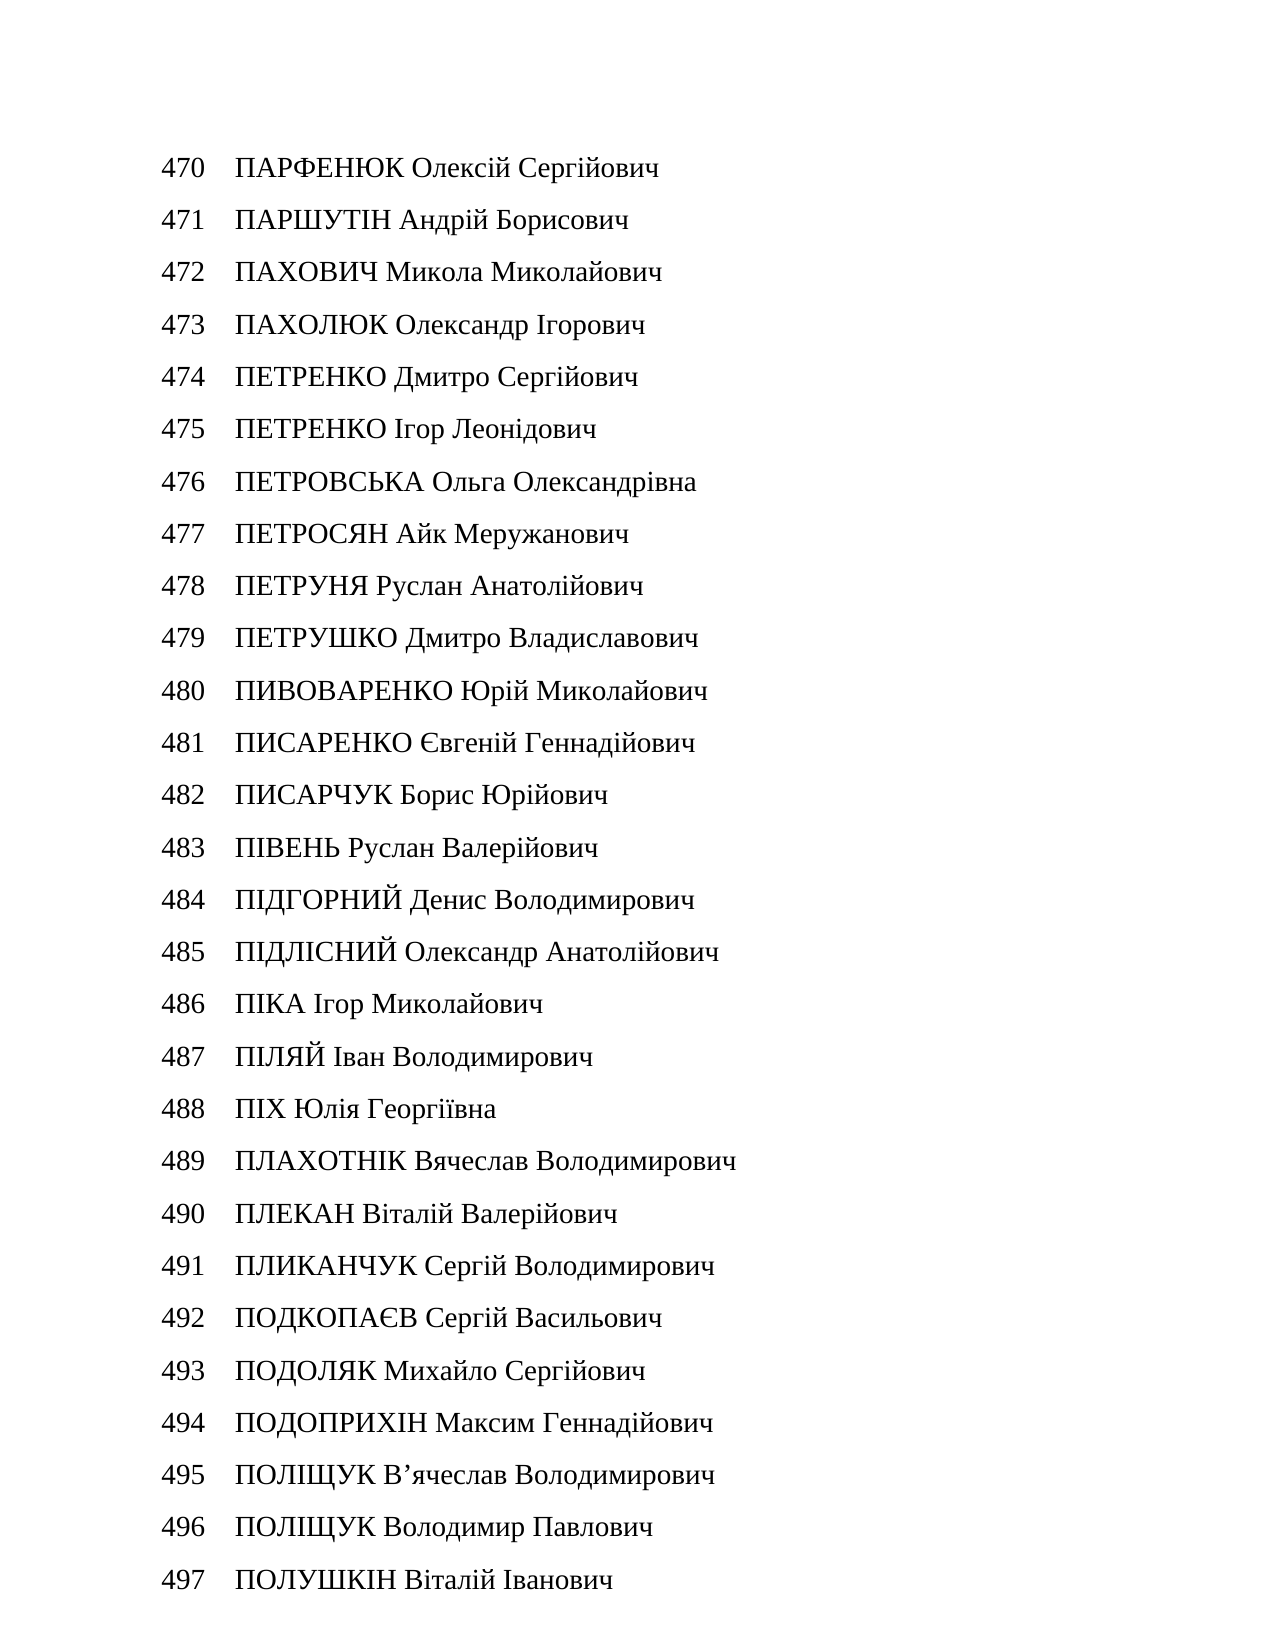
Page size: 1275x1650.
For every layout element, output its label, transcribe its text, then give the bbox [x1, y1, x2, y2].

table_cell ПІДЛІСНИЙ Олександр Анатолійович [223, 934, 962, 987]
table_cell 492 [150, 1300, 223, 1353]
table_cell 473 [150, 307, 223, 359]
table_cell 495 [150, 1457, 223, 1509]
table_cell 493 [150, 1353, 223, 1405]
table_cell 470 [150, 150, 223, 202]
table_cell ПОДКОПАЄВ Сергій Васильович [223, 1300, 962, 1353]
table_cell 488 [150, 1091, 223, 1143]
table_cell ПИВОВАРЕНКО Юрій Миколайович [223, 673, 962, 725]
table_cell 484 [150, 882, 223, 934]
table_cell ПОЛУШКІН Віталій Іванович [223, 1562, 962, 1614]
table_cell ПІХ Юлія Георгіївна [223, 1091, 962, 1143]
table_cell ПОДОЛЯК Михайло Сергійович [223, 1353, 962, 1405]
table_cell 474 [150, 359, 223, 411]
table_cell ПІЛЯЙ Іван Володимирович [223, 1039, 962, 1091]
table_cell ПІКА Ігор Миколайович [223, 987, 962, 1039]
table_cell ПЕТРОСЯН Айк Меружанович [223, 516, 962, 568]
table_cell 491 [150, 1248, 223, 1300]
table_cell ПЕТРЕНКО Дмитро Сергійович [223, 359, 962, 411]
table_cell 471 [150, 202, 223, 254]
table_cell 489 [150, 1144, 223, 1196]
table_cell 480 [150, 673, 223, 725]
table_cell 472 [150, 255, 223, 307]
table_cell ПІДГОРНИЙ Денис Володимирович [223, 882, 962, 934]
table_cell 483 [150, 830, 223, 882]
table_cell ПИСАРЕНКО Євгеній Геннадійович [223, 725, 962, 777]
table_cell ПЕТРОВСЬКА Ольга Олександрівна [223, 464, 962, 516]
table_cell 479 [150, 621, 223, 673]
table_cell 476 [150, 464, 223, 516]
table_cell ПИСАРЧУК Борис Юрійович [223, 778, 962, 830]
table_cell 477 [150, 516, 223, 568]
table_cell ПОЛІЩУК Володимир Павлович [223, 1510, 962, 1562]
table_cell ПАХОЛЮК Олександр Ігорович [223, 307, 962, 359]
table_cell 486 [150, 987, 223, 1039]
table_cell 490 [150, 1196, 223, 1248]
table_cell 485 [150, 934, 223, 987]
table_cell ПАРШУТІН Андрій Борисович [223, 202, 962, 254]
table_cell 494 [150, 1405, 223, 1457]
table_cell ПЛАХОТНІК Вячеслав Володимирович [223, 1144, 962, 1196]
table_cell ПЕТРУШКО Дмитро Владиславович [223, 621, 962, 673]
table_cell ПЕТРЕНКО Ігор Леонідович [223, 411, 962, 464]
table_cell ПЛИКАНЧУК Сергій Володимирович [223, 1248, 962, 1300]
table_cell ПЕТРУНЯ Руслан Анатолійович [223, 568, 962, 621]
table_cell 497 [150, 1562, 223, 1614]
table_cell 487 [150, 1039, 223, 1091]
table_cell ПОДОПРИХІН Максим Геннадійович [223, 1405, 962, 1457]
table_cell ПЛЕКАН Віталій Валерійович [223, 1196, 962, 1248]
table_cell 475 [150, 411, 223, 464]
table_cell ПАРФЕНЮК Олексій Сергійович [223, 150, 962, 202]
table_cell ПОЛІЩУК В’ячеслав Володимирович [223, 1457, 962, 1509]
table_cell 478 [150, 568, 223, 621]
table_cell 496 [150, 1510, 223, 1562]
table_cell 481 [150, 725, 223, 777]
table_cell ПІВЕНЬ Руслан Валерійович [223, 830, 962, 882]
table_cell ПАХОВИЧ Микола Миколайович [223, 255, 962, 307]
table_cell 482 [150, 778, 223, 830]
